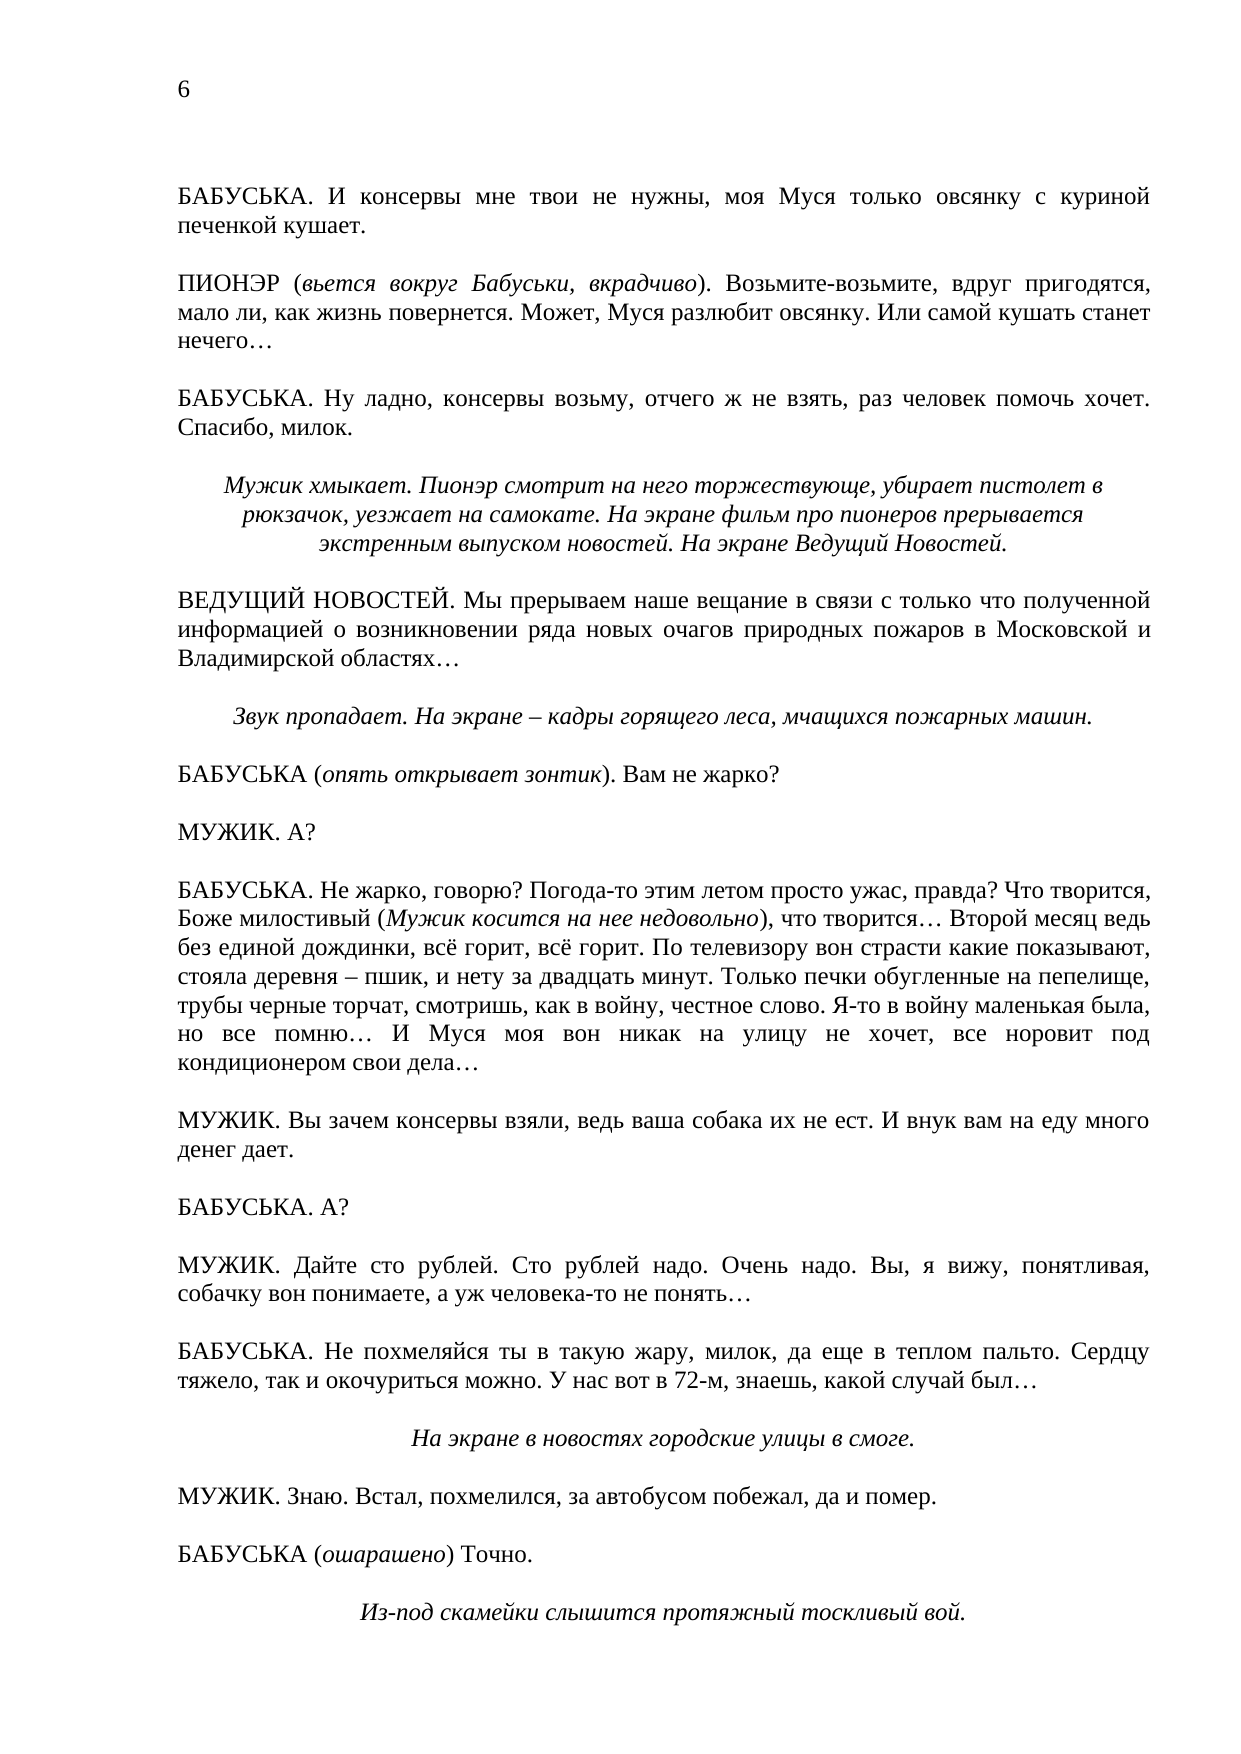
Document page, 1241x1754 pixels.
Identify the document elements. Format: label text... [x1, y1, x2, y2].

text На экране в новостях городские улицы в смоге. [177, 1423, 1152, 1452]
text БАБУСЬКА. И консервы мне твои не нужны, моя Муся только овсянку с куриной печенкой кушает. [177, 181, 1152, 239]
text БАБУСЬКА. А? [177, 1192, 1152, 1221]
text БАБУСЬКА. Ну ладно, консервы возьму, отчего ж не взять, раз человек помочь хочет. Спасибо, милок. [177, 383, 1152, 441]
text ПИОНЭР (вьется вокруг Бабуськи, вкрадчиво). Возьмите-возьмите, вдруг пригодятся, мало ли, как жизнь повернется. Может, Муся разлюбит овсянку. Или самой кушать станет нечего… [177, 268, 1152, 354]
text МУЖИК. Знаю. Встал, похмелился, за автобусом побежал, да и помер. [177, 1481, 1152, 1510]
text Мужик хмыкает. Пионэр смотрит на него торжествующе, убирает пистолет в рюкзачок, уезжает на самокате. На экране фильм про пионеров прерывается экстренным выпуском новостей. На экране Ведущий Новостей. [177, 470, 1152, 556]
text Звук пропадает. На экране – кадры горящего леса, мчащихся пожарных машин. [177, 701, 1152, 730]
text БАБУСЬКА (ошарашено) Точно. [177, 1539, 1152, 1568]
text Из-под скамейки слышится протяжный тоскливый вой. [177, 1597, 1152, 1626]
text МУЖИК. А? [177, 817, 1152, 846]
text БАБУСЬКА. Не похмеляйся ты в такую жару, милок, да еще в теплом пальто. Сердцу тяжело, так и окочуриться можно. У нас вот в 72-м, знаешь, какой случай был… [177, 1336, 1152, 1394]
text МУЖИК. Вы зачем консервы взяли, ведь ваша собака их не ест. И внук вам на еду много денег дает. [177, 1105, 1152, 1163]
text БАБУСЬКА (опять открывает зонтик). Вам не жарко? [177, 759, 1152, 788]
text МУЖИК. Дайте сто рублей. Сто рублей надо. Очень надо. Вы, я вижу, понятливая, собачку вон понимаете, а уж человека-то не понять… [177, 1250, 1152, 1307]
text БАБУСЬКА. Не жарко, говорю? Погода-то этим летом просто ужас, правда? Что творится, Боже милостивый (Мужик косится на нее недовольно), что творится… Второй месяц ведь без единой дождинки, всё горит, всё горит. По телевизору вон страсти какие показывают, стояла деревня – пшик, и нету за двадцать минут. Только печки обугленные на пепелище, трубы черные торчат, смотришь, как в войну, честное слово. Я-то в войну маленькая была, но все помню… И Муся моя вон никак на улицу не хочет, все норовит под кондиционером свои дела… [177, 875, 1152, 1076]
text ВЕДУЩИЙ НОВОСТЕЙ. Мы прерываем наше вещание в связи с только что полученной информацией о возникновении ряда новых очагов природных пожаров в Московской и Владимирской областях… [177, 586, 1152, 672]
